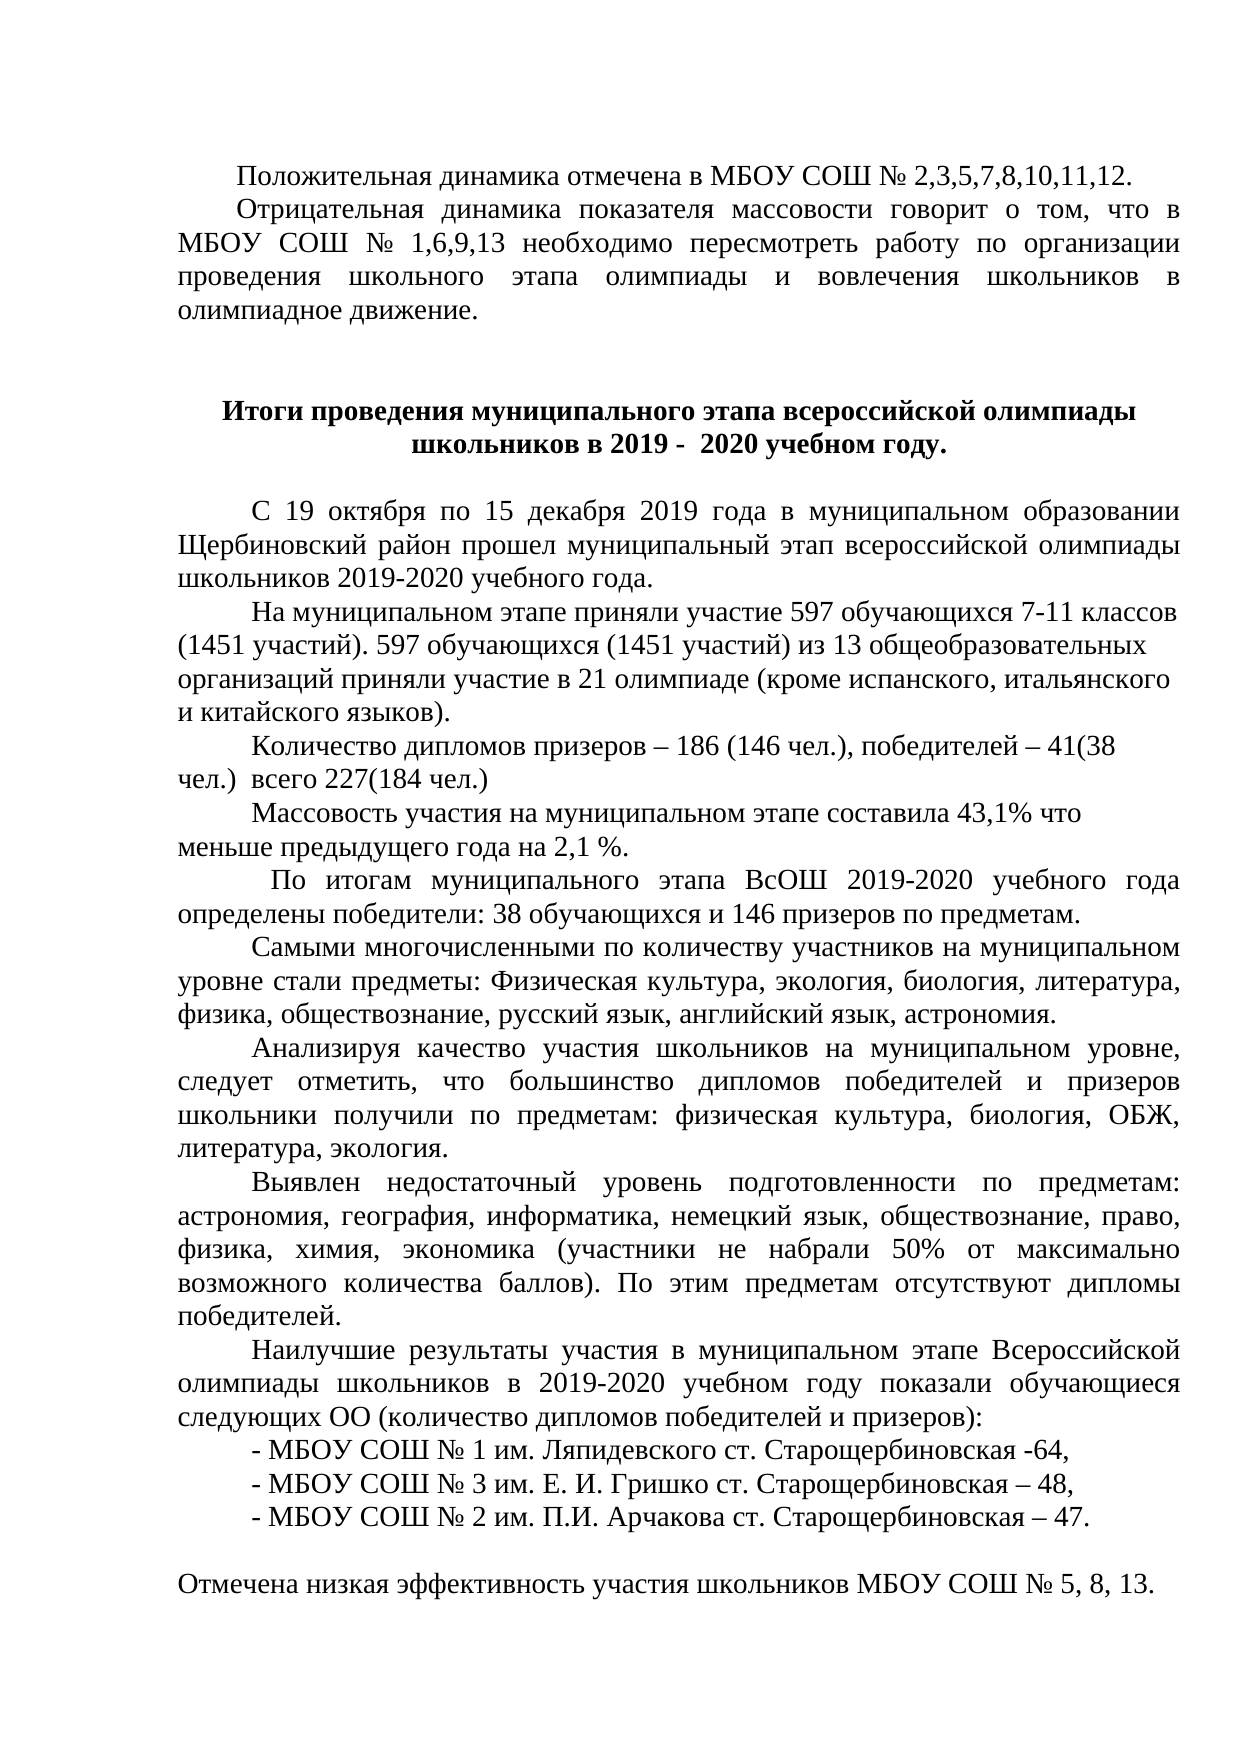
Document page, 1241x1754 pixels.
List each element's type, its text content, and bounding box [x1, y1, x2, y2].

text Выявлен недостаточный уровень подготовленности по предметам: астрономия, география, информатика, немецкий язык, обществознание, право, физика, химия, экономика (участники не набрали 50% от максимально возможного количества баллов). По этим предметам отсутствуют дипломы победителей. [177, 1164, 1181, 1332]
text Положительная динамика отмечена в МБОУ СОШ № 2,3,5,7,8,10,11,12. [177, 158, 1181, 191]
text Самыми многочисленными по количеству участников на муниципальном уровне стали предметы: Физическая культура, экология, биология, литература, физика, обществознание, русский язык, английский язык, астрономия. [177, 929, 1181, 1030]
text С 19 октября по 15 декабря 2019 года в муниципальном образовании Щербиновский район прошел муниципальный этап всероссийской олимпиады школьников 2019-2020 учебного года. [177, 493, 1181, 594]
text На муниципальном этапе приняли участие 597 обучающихся 7-11 классов (1451 участий). 597 обучающихся (1451 участий) из 13 общеобразовательных организаций приняли участие в 21 олимпиаде (кроме испанского, итальянского и китайского языков). [177, 594, 1181, 728]
text - МБОУ СОШ № 2 им. П.И. Арчакова ст. Старощербиновская – 47. [177, 1499, 1181, 1533]
text По итогам муниципального этапа ВсОШ 2019-2020 учебного года определены победители: 38 обучающихся и 146 призеров по предметам. [177, 862, 1181, 929]
text Наилучшие результаты участия в муниципальном этапе Всероссийской олимпиады школьников в 2019-2020 учебном году показали обучающиеся следующих ОО (количество дипломов победителей и призеров): [177, 1332, 1181, 1432]
text Анализируя качество участия школьников на муниципальном уровне, следует отметить, что большинство дипломов победителей и призеров школьники получили по предметам: физическая культура, биология, ОБЖ, литература, экология. [177, 1030, 1181, 1164]
text Отмечена низкая эффективность участия школьников МБОУ СОШ № 5, 8, 13. [177, 1567, 1181, 1600]
text - МБОУ СОШ № 3 им. Е. И. Гришко ст. Старощербиновская – 48, [177, 1466, 1181, 1499]
text Итоги проведения муниципального этапа всероссийской олимпиады школьников в 2019 - 2020 учебном году. [177, 393, 1181, 460]
text - МБОУ СОШ № 1 им. Ляпидевского ст. Старощербиновская -64, [177, 1432, 1181, 1466]
text Количество дипломов призеров – 186 (146 чел.), победителей – 41(38 чел.) всего 227(184 чел.) [177, 728, 1181, 795]
text Отрицательная динамика показателя массовости говорит о том, что в МБОУ СОШ № 1,6,9,13 необходимо пересмотреть работу по организации проведения школьного этапа олимпиады и вовлечения школьников в олимпиадное движение. [177, 191, 1181, 326]
text Массовость участия на муниципальном этапе составила 43,1% что меньше предыдущего года на 2,1 %. [177, 795, 1181, 862]
